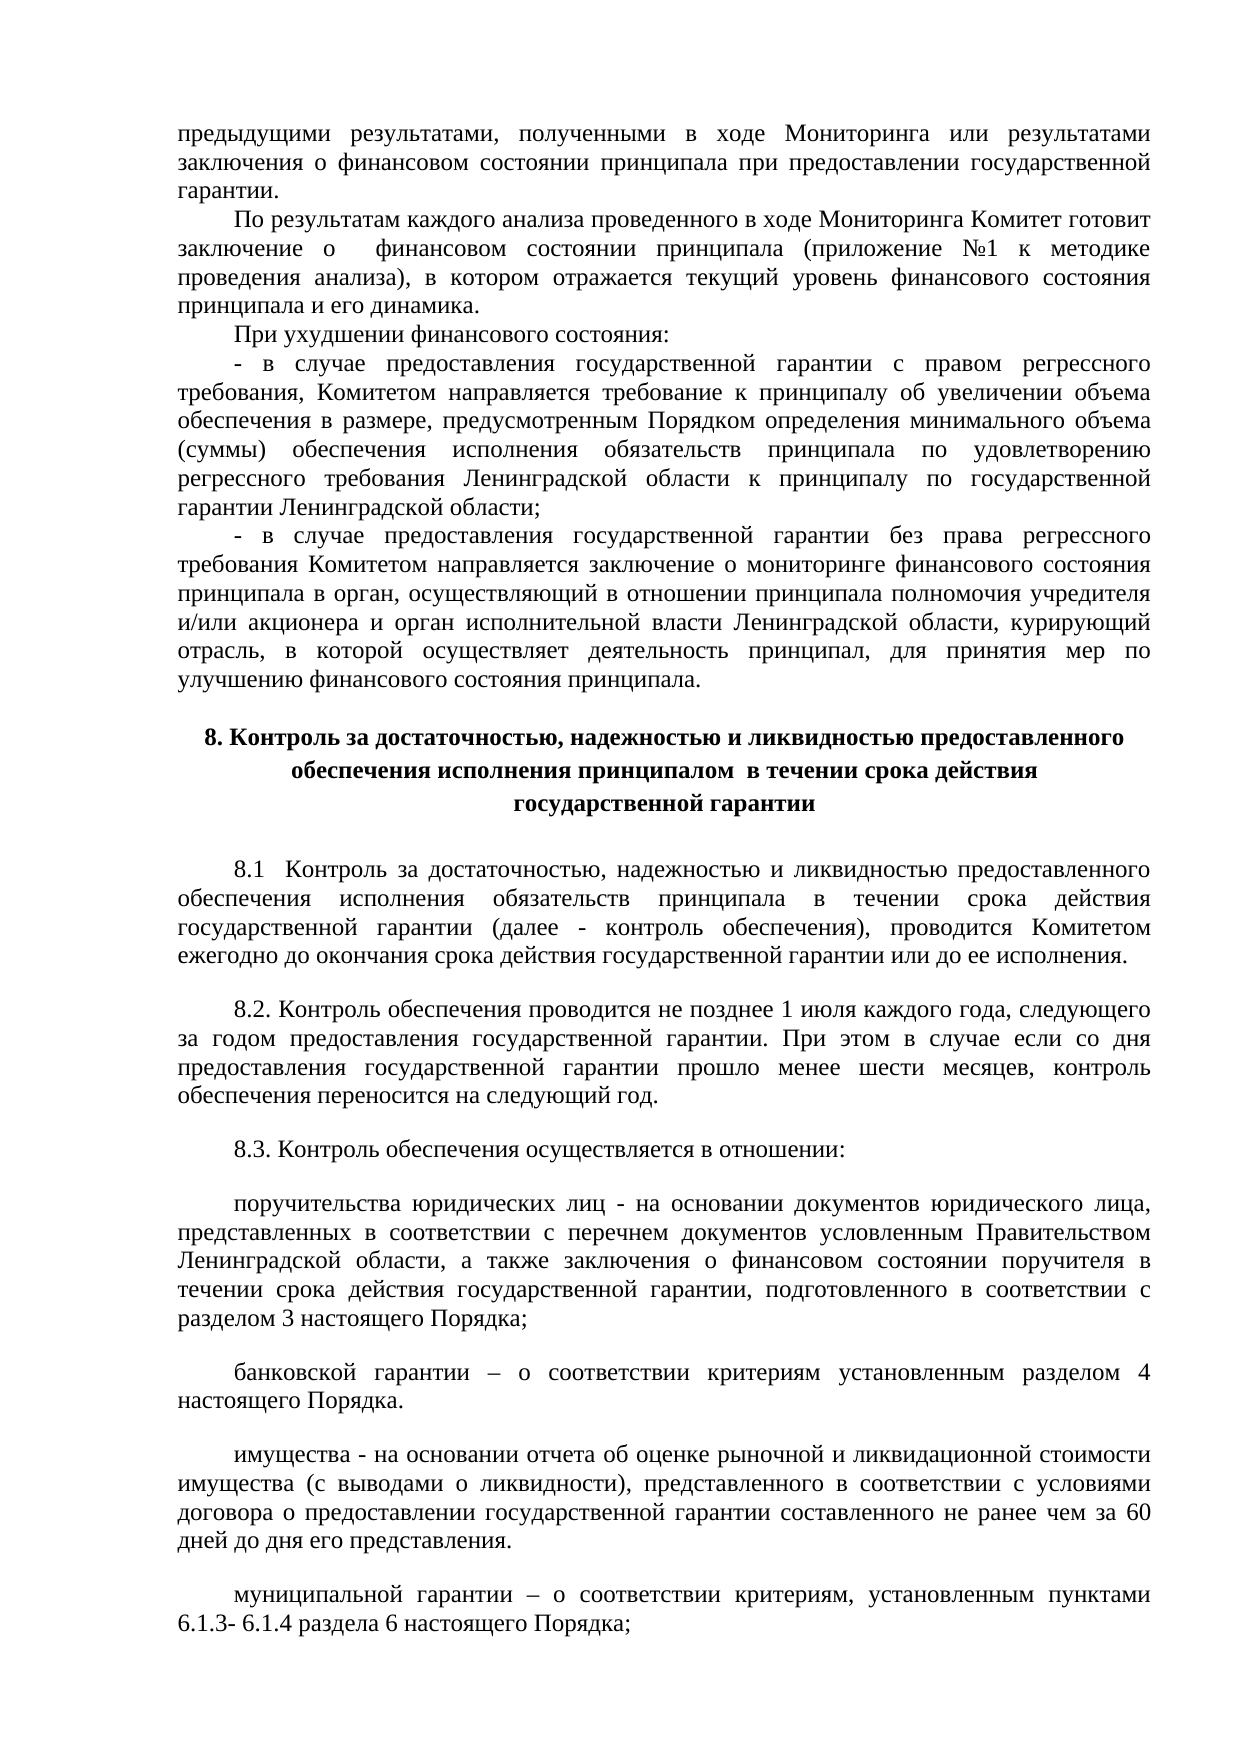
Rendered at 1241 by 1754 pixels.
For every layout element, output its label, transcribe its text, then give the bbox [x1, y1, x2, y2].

text По результатам каждого анализа проведенного в ходе Мониторинга Комитет готовит заключение о финансовом состоянии принципала (приложение №1 к методике проведения анализа), в котором отражается текущий уровень финансового состояния принципала и его динамика. [177, 204, 1152, 319]
text имущества - на основании отчета об оценке рыночной и ликвидационной стоимости имущества (с выводами о ликвидности), представленного в соответствии с условиями договора о предоставлении государственной гарантии составленного не ранее чем за 60 дней до дня его представления. [177, 1439, 1152, 1554]
text государственной гарантии [177, 788, 1152, 817]
text банковской гарантии – о соответствии критериям установленным разделом 4 настоящего Порядка. [177, 1357, 1152, 1414]
text 8. Контроль за достаточностью, надежностью и ликвидностью предоставленного обеспечения исполнения принципалом в течении срока действия [177, 722, 1152, 784]
text 8.1 Контроль за достаточностью, надежностью и ликвидностью предоставленного обеспечения исполнения обязательств принципала в течении срока действия государственной гарантии (далее - контроль обеспечения), проводится Комитетом ежегодно до окончания срока действия государственной гарантии или до ее исполнения. [177, 854, 1152, 969]
text 8.2. Контроль обеспечения проводится не позднее 1 июля каждого года, следующего за годом предоставления государственной гарантии. При этом в случае если со дня предоставления государственной гарантии прошло менее шести месяцев, контроль обеспечения переносится на следующий год. [177, 994, 1152, 1109]
text - в случае предоставления государственной гарантии без права регрессного требования Комитетом направляется заключение о мониторинге финансового состояния принципала в орган, осуществляющий в отношении принципала полномочия учредителя и/или акционера и орган исполнительной власти Ленинградской области, курирующий отрасль, в которой осуществляет деятельность принципал, для принятия мер по улучшению финансового состояния принципала. [177, 521, 1152, 693]
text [177, 118, 1152, 204]
text - в случае предоставления государственной гарантии с правом регрессного требования, Комитетом направляется требование к принципалу об увеличении объема обеспечения в размере, предусмотренным Порядком определения минимального объема (суммы) обеспечения исполнения обязательств принципала по удовлетворению регрессного требования Ленинградской области к принципалу по государственной гарантии Ленинградской области; [177, 348, 1152, 521]
text При ухудшении финансового состояния: [177, 319, 1152, 348]
text поручительства юридических лиц - на основании документов юридического лица, представленных в соответствии с перечнем документов условленным Правительством Ленинградской области, а также заключения о финансовом состоянии поручителя в течении срока действия государственной гарантии, подготовленного в соответствии с разделом 3 настоящего Порядка; [177, 1188, 1152, 1332]
text муниципальной гарантии – о соответствии критериям, установленным пунктами 6.1.3- 6.1.4 раздела 6 настоящего Порядка; [177, 1579, 1152, 1637]
text 8.3. Контроль обеспечения осуществляется в отношении: [177, 1134, 1152, 1163]
